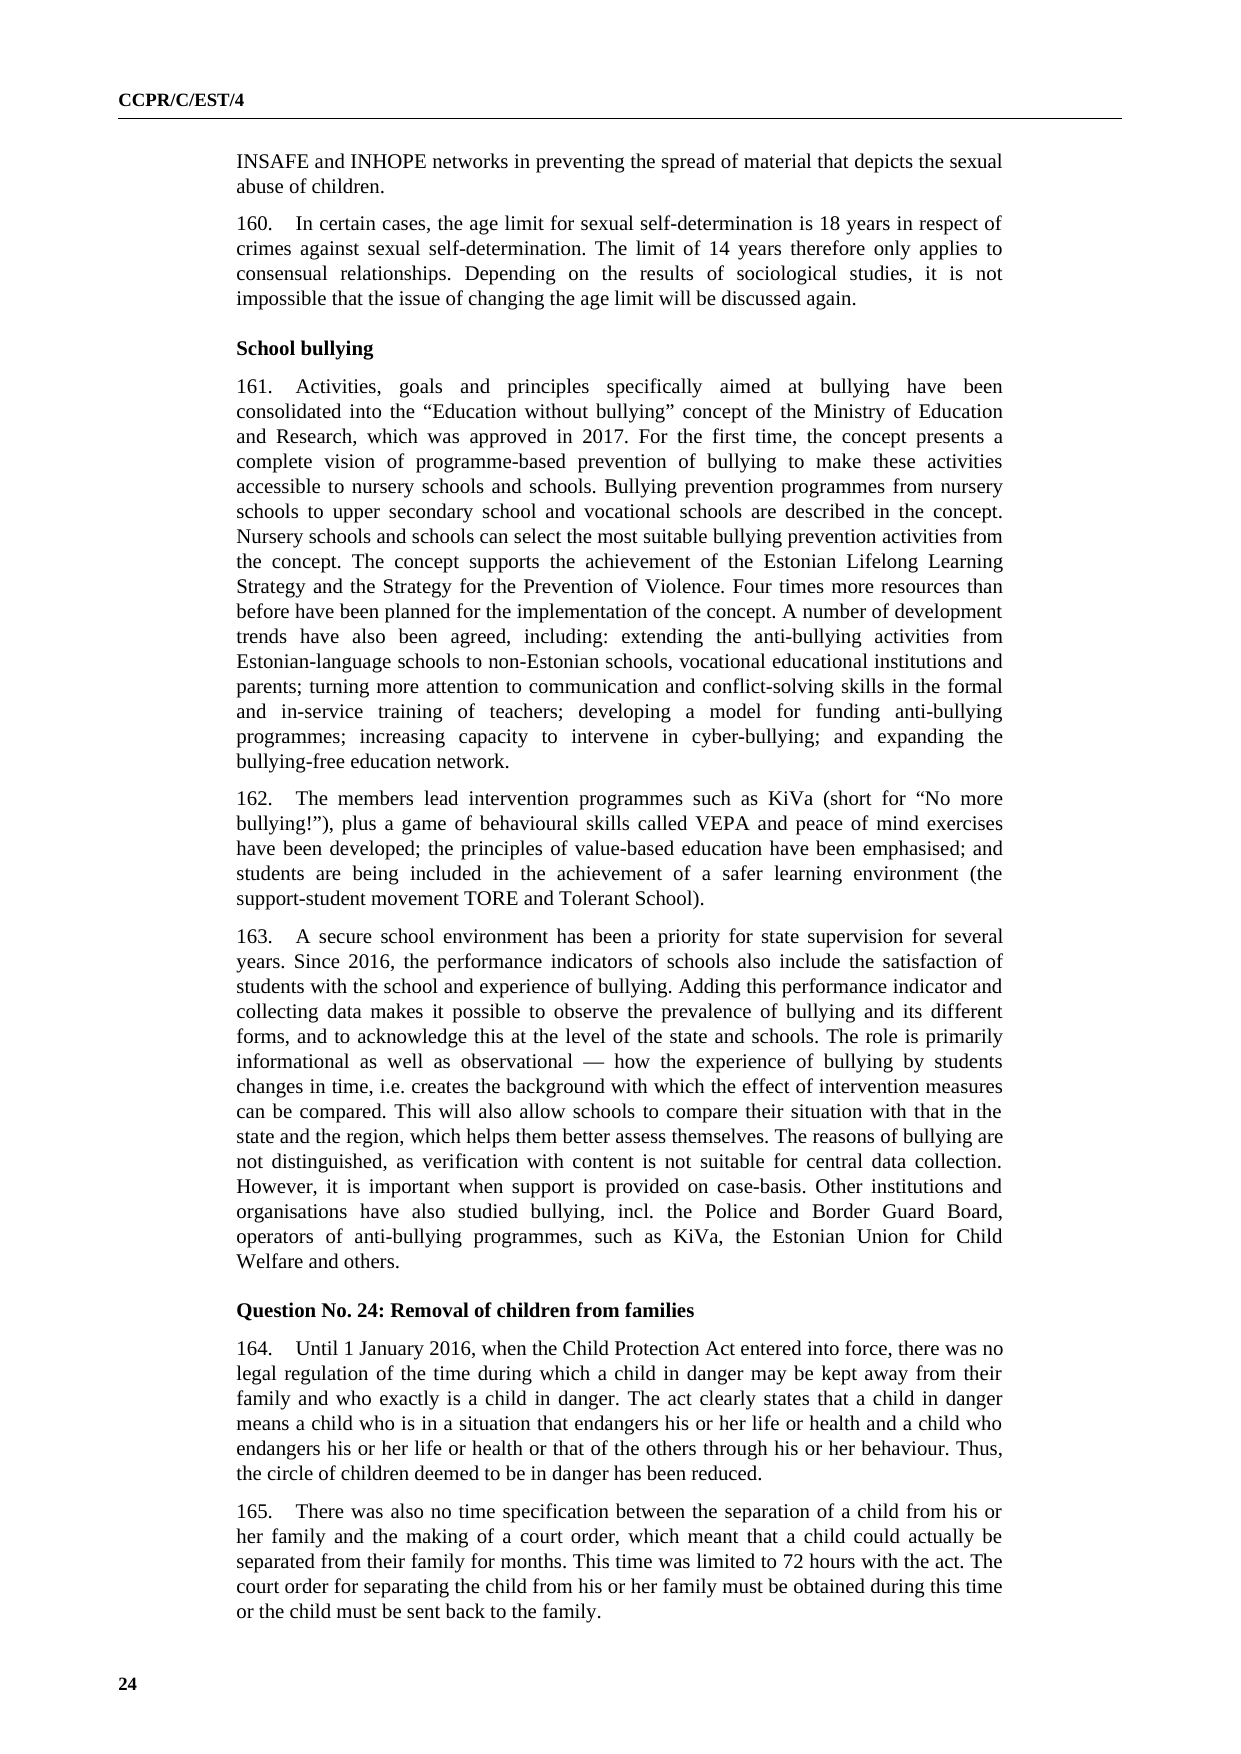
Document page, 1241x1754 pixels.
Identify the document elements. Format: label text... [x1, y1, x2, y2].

text Question No. 24: Removal of children from families [118, 1298, 1004, 1323]
text School bullying [118, 335, 1004, 360]
text 163. A secure school environment has been a priority for state supervision for several years. Since 2016, the performance indicators of schools also include the satisfaction of students with the school and experience of bullying. Adding this performance indicator and collecting data makes it possible to observe the prevalence of bullying and its different forms, and to acknowledge this at the level of the state and schools. The role is primarily informational as well as observational — how the experience of bullying by students changes in time, i.e. creates the background with which the effect of intervention measures can be compared. This will also allow schools to compare their situation with that in the state and the region, which helps them better assess themselves. The reasons of bullying are not distinguished, as verification with content is not suitable for central data collection. However, it is important when support is provided on case-basis. Other institutions and organisations have also studied bullying, incl. the Police and Border Guard Board, operators of anti-bullying programmes, such as KiVa, the Estonian Union for Child Welfare and others. [236, 923, 1004, 1273]
text 164. Until 1 January 2016, when the Child Protection Act entered into force, there was no legal regulation of the time during which a child in danger may be kept away from their family and who exactly is a child in danger. The act clearly states that a child in danger means a child who is in a situation that endangers his or her life or health and a child who endangers his or her life or health or that of the others through his or her behaviour. Thus, the circle of children deemed to be in danger has been reduced. [236, 1335, 1004, 1485]
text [236, 148, 1004, 198]
text 162. The members lead intervention programmes such as KiVa (short for “No more bullying!”), plus a game of behavioural skills called VEPA and peace of mind exercises have been developed; the principles of value-based education have been emphasised; and students are being included in the achievement of a safer learning environment (the support-student movement TORE and Tolerant School). [236, 785, 1004, 910]
text 161. Activities, goals and principles specifically aimed at bullying have been consolidated into the “Education without bullying” concept of the Ministry of Education and Research, which was approved in 2017. For the first time, the concept presents a complete vision of programme-based prevention of bullying to make these activities accessible to nursery schools and schools. Bullying prevention programmes from nursery schools to upper secondary school and vocational schools are described in the concept. Nursery schools and schools can select the most suitable bullying prevention activities from the concept. The concept supports the achievement of the Estonian Lifelong Learning Strategy and the Strategy for the Prevention of Violence. Four times more resources than before have been planned for the implementation of the concept. A number of development trends have also been agreed, including: extending the anti-bullying activities from Estonian-language schools to non-Estonian schools, vocational educational institutions and parents; turning more attention to communication and conflict-solving skills in the formal and in-service training of teachers; developing a model for funding anti-bullying programmes; increasing capacity to intervene in cyber-bullying; and expanding the bullying-free education network. [236, 373, 1004, 773]
text 160. In certain cases, the age limit for sexual self-determination is 18 years in respect of crimes against sexual self-determination. The limit of 14 years therefore only applies to consensual relationships. Depending on the results of sociological studies, it is not impossible that the issue of changing the age limit will be discussed again. [236, 210, 1004, 310]
text 165. There was also no time specification between the separation of a child from his or her family and the making of a court order, which meant that a child could actually be separated from their family for months. This time was limited to 72 hours with the act. The court order for separating the child from his or her family must be obtained during this time or the child must be sent back to the family. [236, 1498, 1004, 1623]
